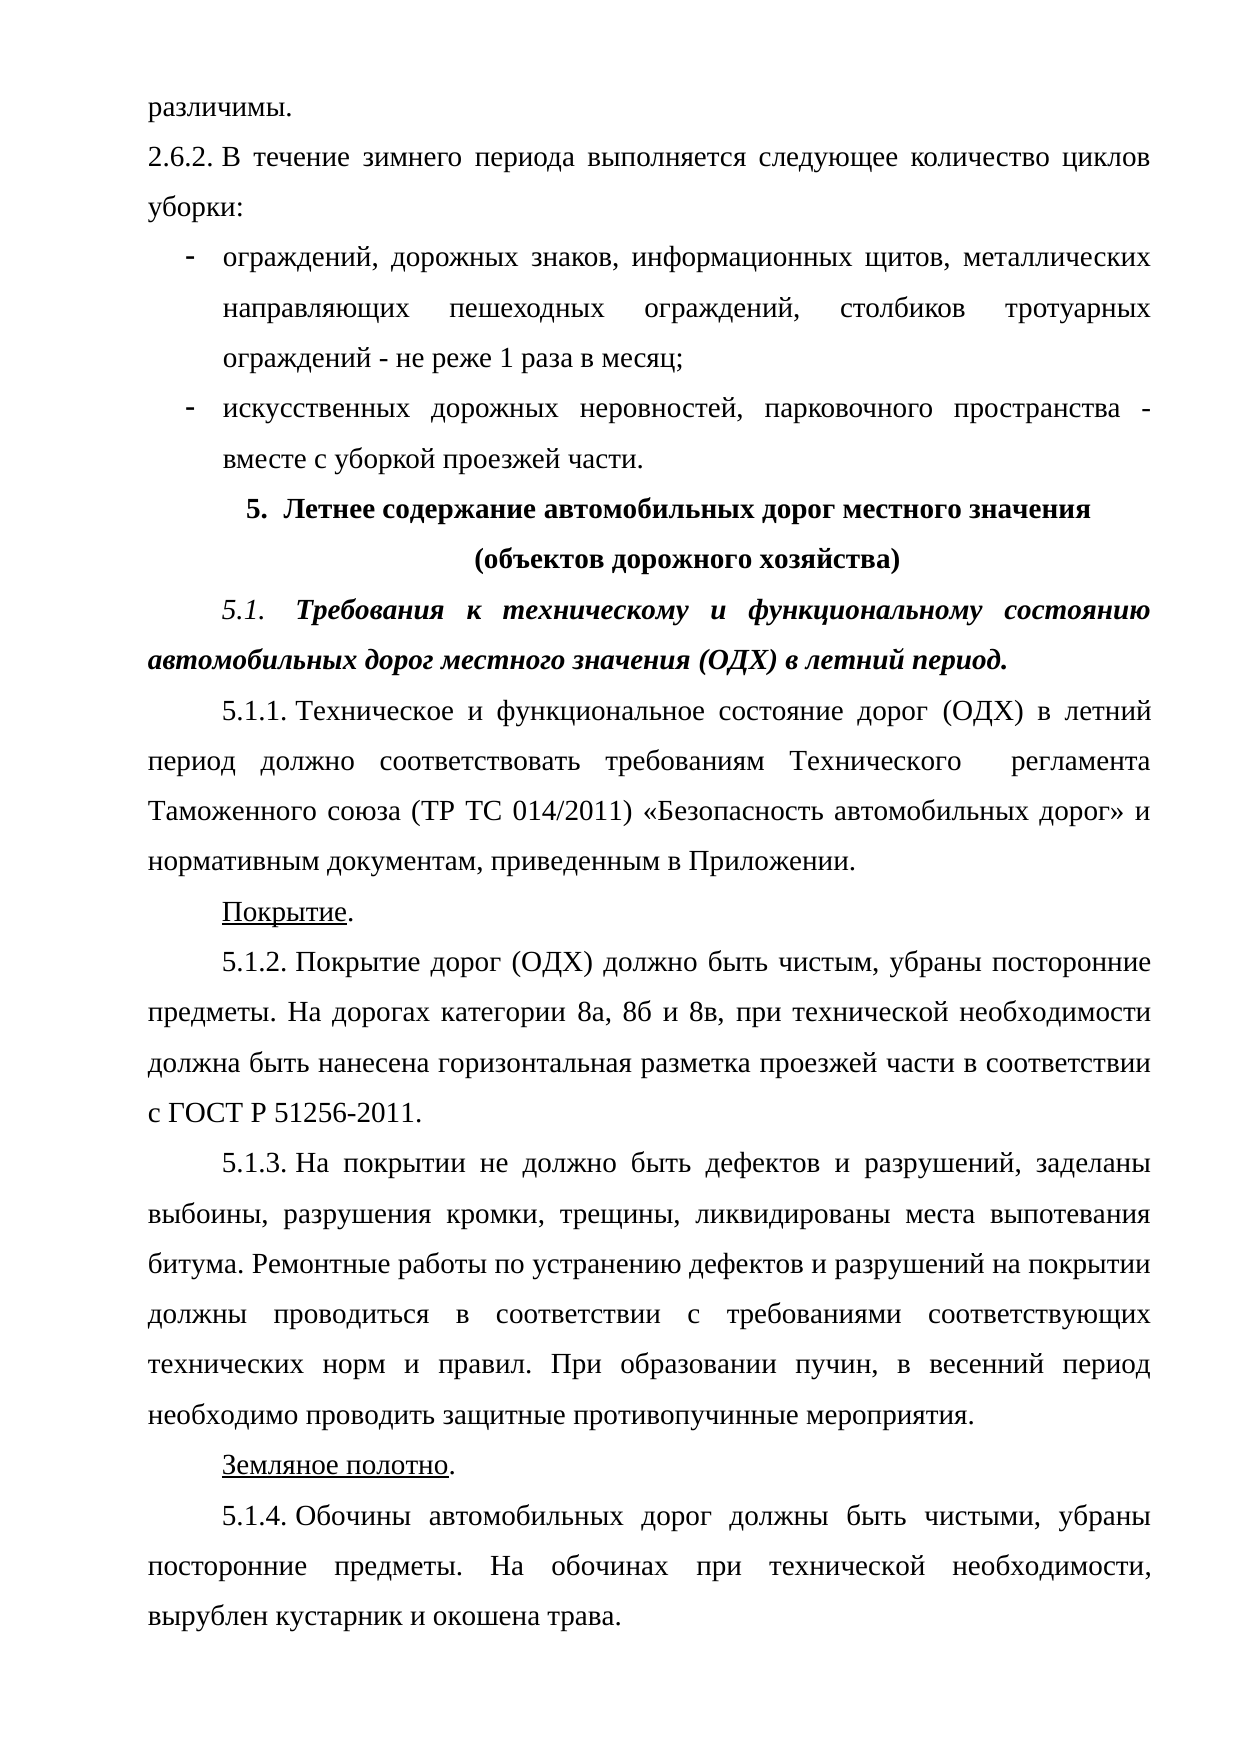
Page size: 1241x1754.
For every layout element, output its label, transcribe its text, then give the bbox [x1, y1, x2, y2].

list ограждений, дорожных знаков, информационных щитов, металлических направляющих пешеходных ограждений, столбиков тротуарных ограждений - не реже 1 раза в месяц; [185, 239, 1152, 374]
subtitle Земляное полотно. [222, 1447, 1152, 1481]
subtitle Техническое и функциональное состояние дорог (ОДХ) в летний период должно соответствовать требованиям Технического регламента Таможенного союза (ТР ТС 014/2011) «Безопасность автомобильных дорог» и нормативным документам, приведенным в Приложении. [148, 693, 1152, 877]
list В течение зимнего периода выполняется следующее количество циклов уборки: [148, 139, 1152, 223]
subtitle Покрытие. [222, 894, 1152, 927]
list искусственных дорожных неровностей, парковочного пространства - вместе с уборкой проезжей части. [185, 391, 1152, 474]
subtitle На покрытии не должно быть дефектов и разрушений, заделаны выбоины, разрушения кромки, трещины, ликвидированы места выпотевания битума. Ремонтные работы по устранению дефектов и разрушений на покрытии должны проводиться в соответствии с требованиями соответствующих технических норм и правил. При образовании пучин, в весенний период необходимо проводить защитные противопучинные мероприятия. [148, 1145, 1152, 1431]
subtitle Летнее содержание автомобильных дорог местного значения (объектов дорожного хозяйства) [185, 491, 1152, 575]
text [148, 89, 1152, 122]
subtitle Требования к техническому и функциональному состоянию автомобильных дорог местного значения (ОДХ) в летний период. [148, 592, 1152, 676]
subtitle Обочины автомобильных дорог должны быть чистыми, убраны посторонние предметы. На обочинах при технической необходимости, вырублен кустарник и окошена трава. [148, 1498, 1152, 1632]
subtitle Покрытие дорог (ОДХ) должно быть чистым, убраны посторонние предметы. На дорогах категории 8а, 8б и 8в, при технической необходимости должна быть нанесена горизонтальная разметка проезжей части в соответствии с ГОСТ Р 51256-2011. [148, 944, 1152, 1129]
